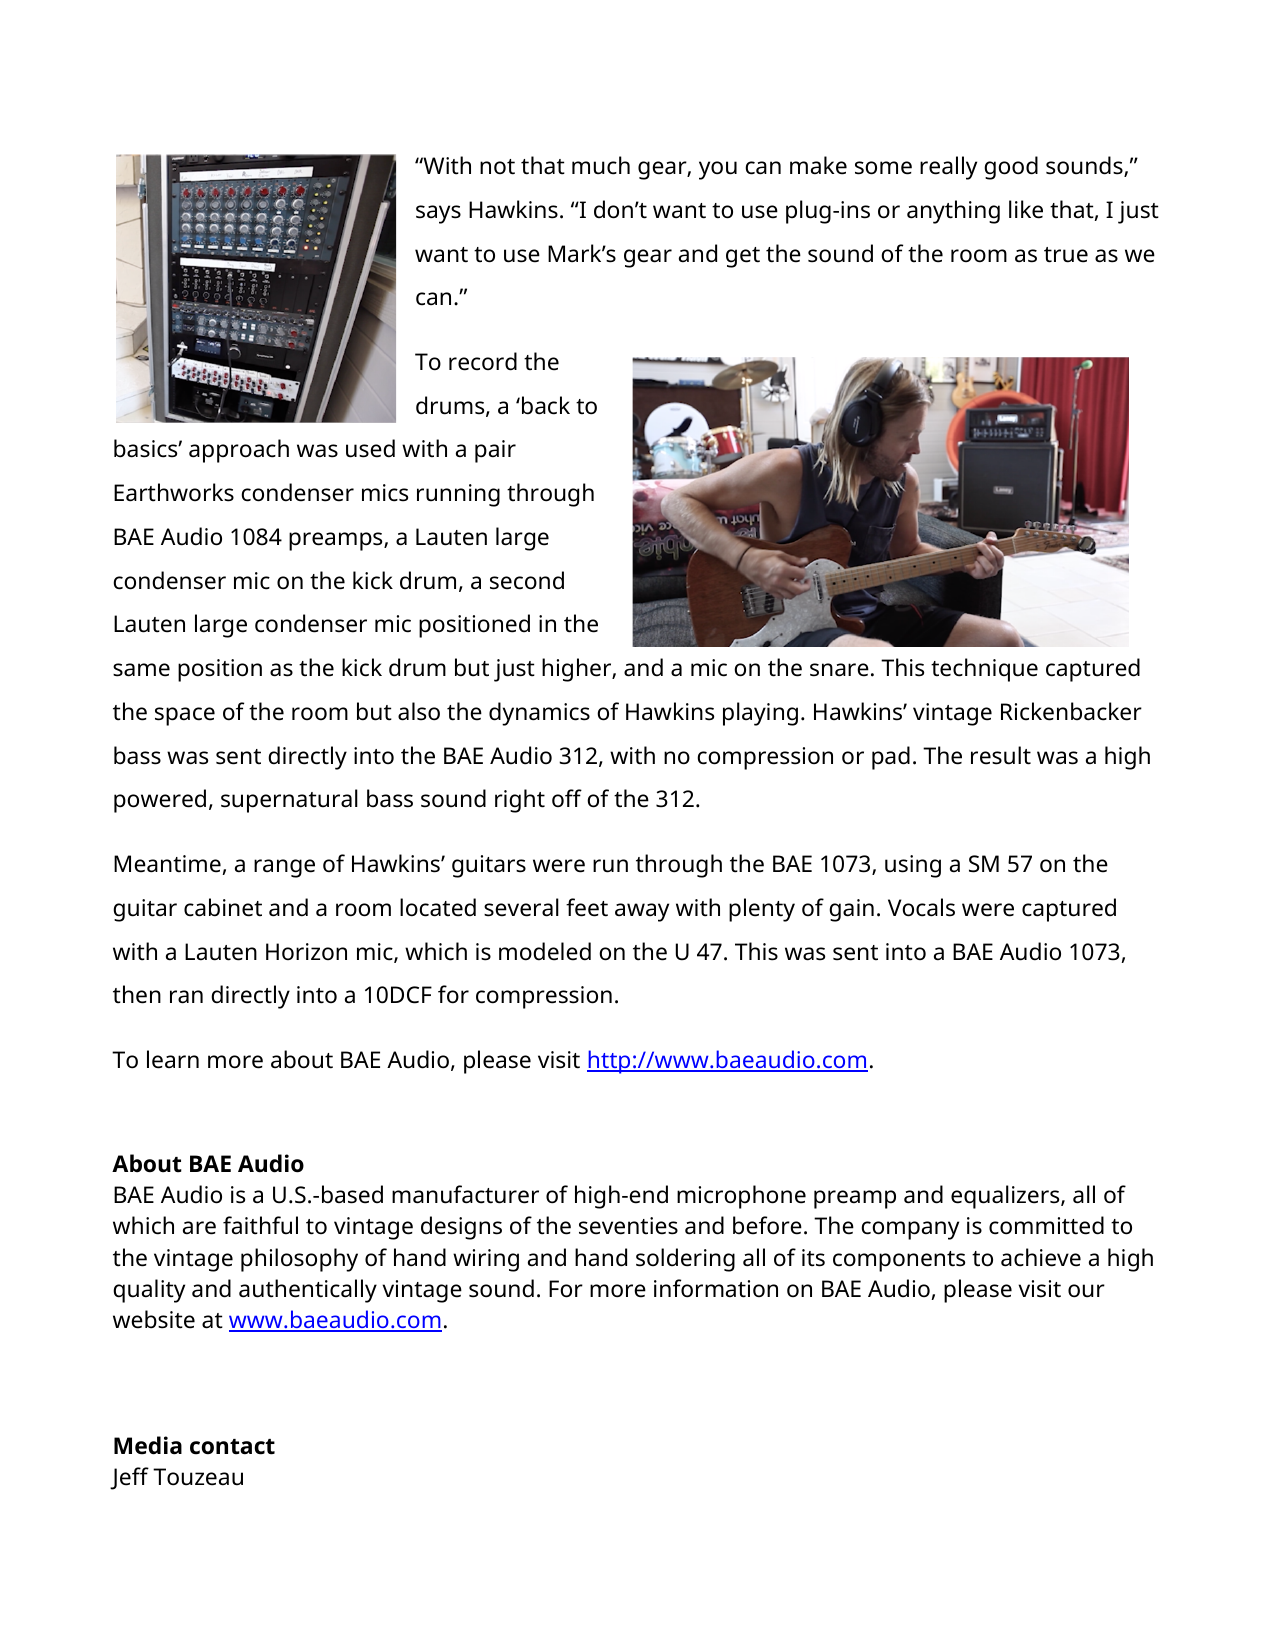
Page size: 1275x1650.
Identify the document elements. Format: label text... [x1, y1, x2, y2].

text Media contact [112, 1430, 1162, 1461]
picture [632, 357, 1129, 647]
text BAE Audio is a U.S.-based manufacturer of high-end microphone preamp and equalizers, all of which are faithful to vintage designs of the seventies and before. The company is committed to the vintage philosophy of hand wiring and hand soldering all of its components to achieve a high quality and authentically vintage sound. For more information on BAE Audio, please visit our website at www.baeaudio.com. [112, 1179, 1162, 1335]
text To learn more about BAE Audio, please visit http://www.baeaudio.com. [112, 1044, 1162, 1115]
text “With not that much gear, you can make some really good sounds,” says Hawkins. “I don’t want to use plug-ins or anything like that, I just want to use Mark’s gear and get the sound of the room as true as we can.” [112, 150, 1162, 312]
text Jeff Touzeau [112, 1461, 1162, 1492]
text Meantime, a range of Hawkins’ guitars were run through the BAE 1073, using a SM 57 on the guitar cabinet and a room located several feet away with plenty of gain. Vocals were captured with a Lauten Horizon mic, which is modeled on the U 47. This was sent into a BAE Audio 1073, then ran directly into a 10DCF for compression. [112, 848, 1162, 1010]
picture [116, 154, 397, 423]
text About BAE Audio [112, 1147, 1162, 1179]
